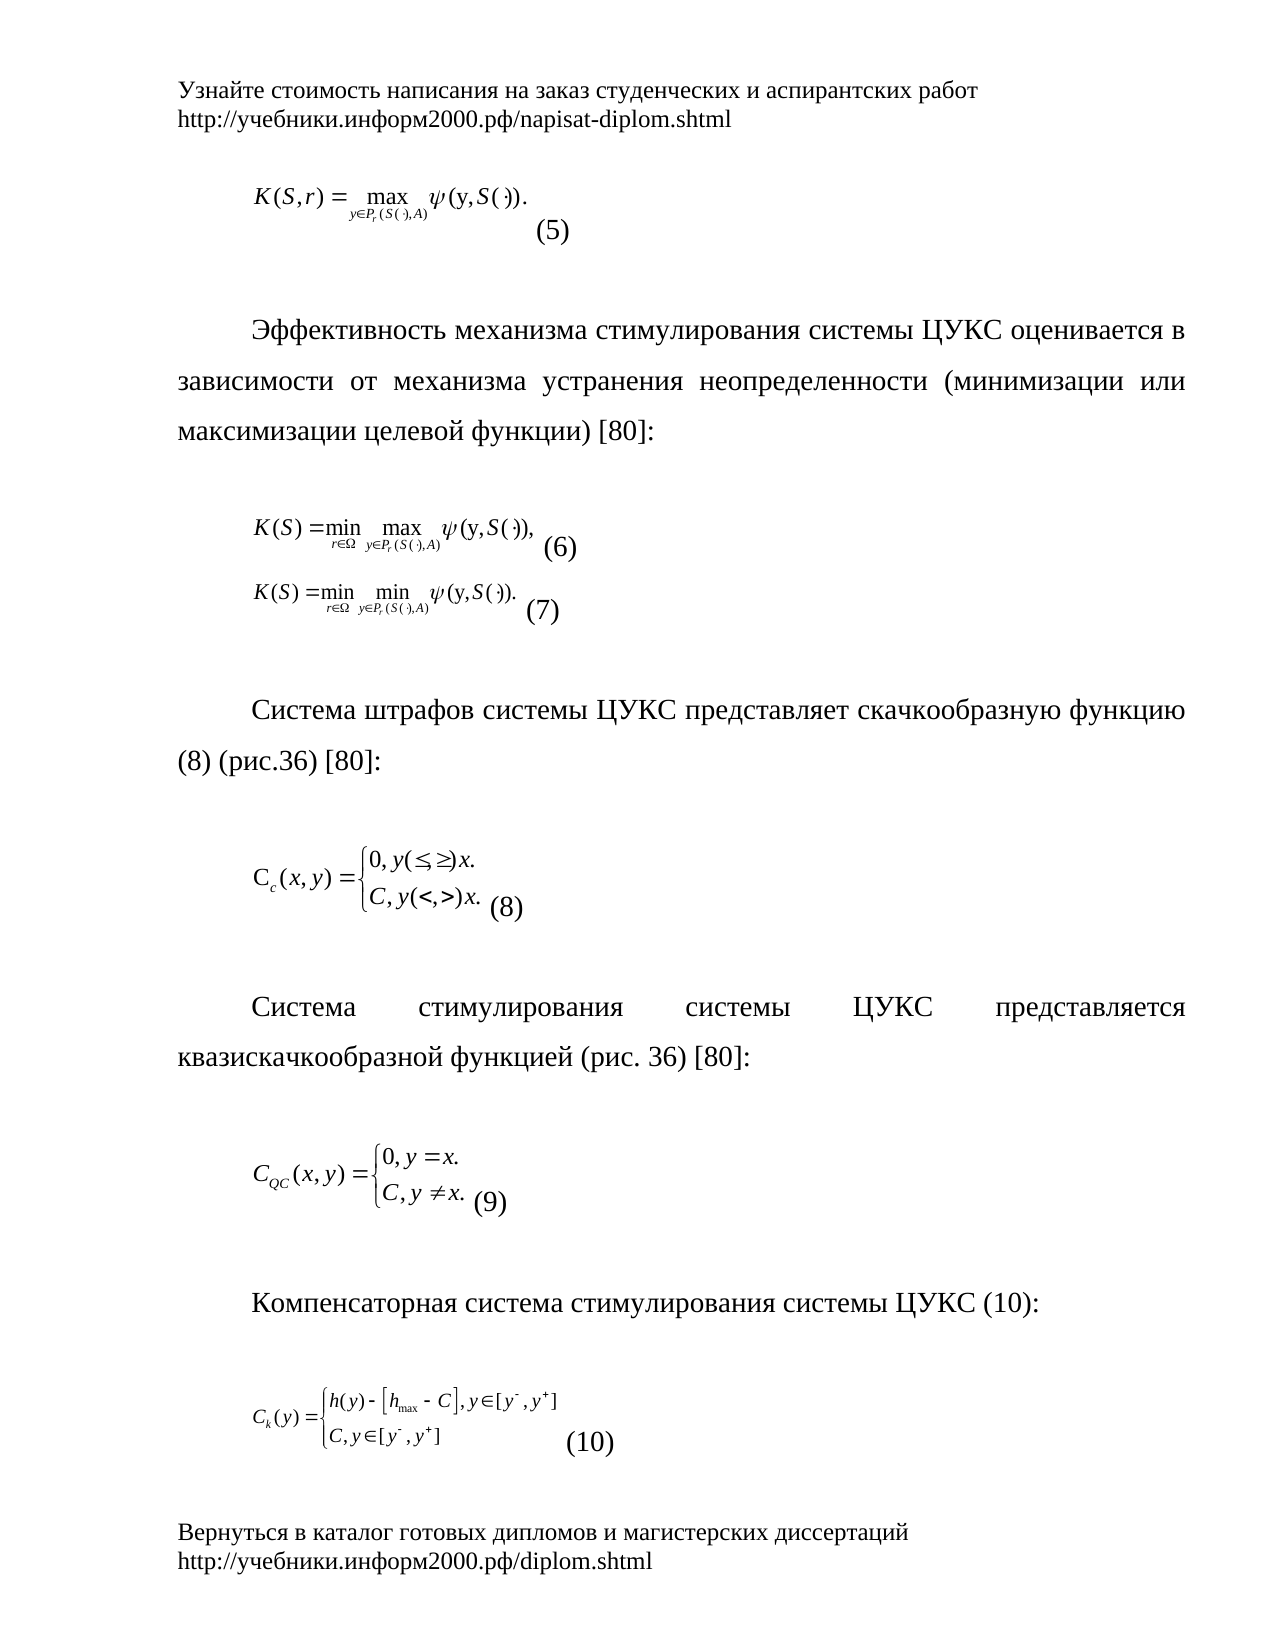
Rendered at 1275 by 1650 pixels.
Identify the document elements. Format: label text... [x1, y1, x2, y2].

text (8) [177, 843, 1186, 922]
text Система штрафов системы ЦУКС представляет скачкообразную функцию (8) (рис.36) [80]: [177, 692, 1186, 776]
text Компенсаторная система стимулирования системы ЦУКС (10): [177, 1285, 1186, 1318]
text Система стимулирования системы ЦУКС представляется квазискачкообразной функцией (рис. 36) [80]: [177, 989, 1186, 1073]
text (9) [177, 1140, 1186, 1218]
text (6) [177, 514, 1186, 562]
text (5) [177, 183, 1186, 245]
text (10) [177, 1385, 1186, 1458]
text Эффективность механизма стимулирования системы ЦУКС оценивается в зависимости от механизма устранения неопределенности (минимизации или максимизации целевой функции) [80]: [177, 312, 1186, 447]
text (7) [177, 579, 1186, 625]
